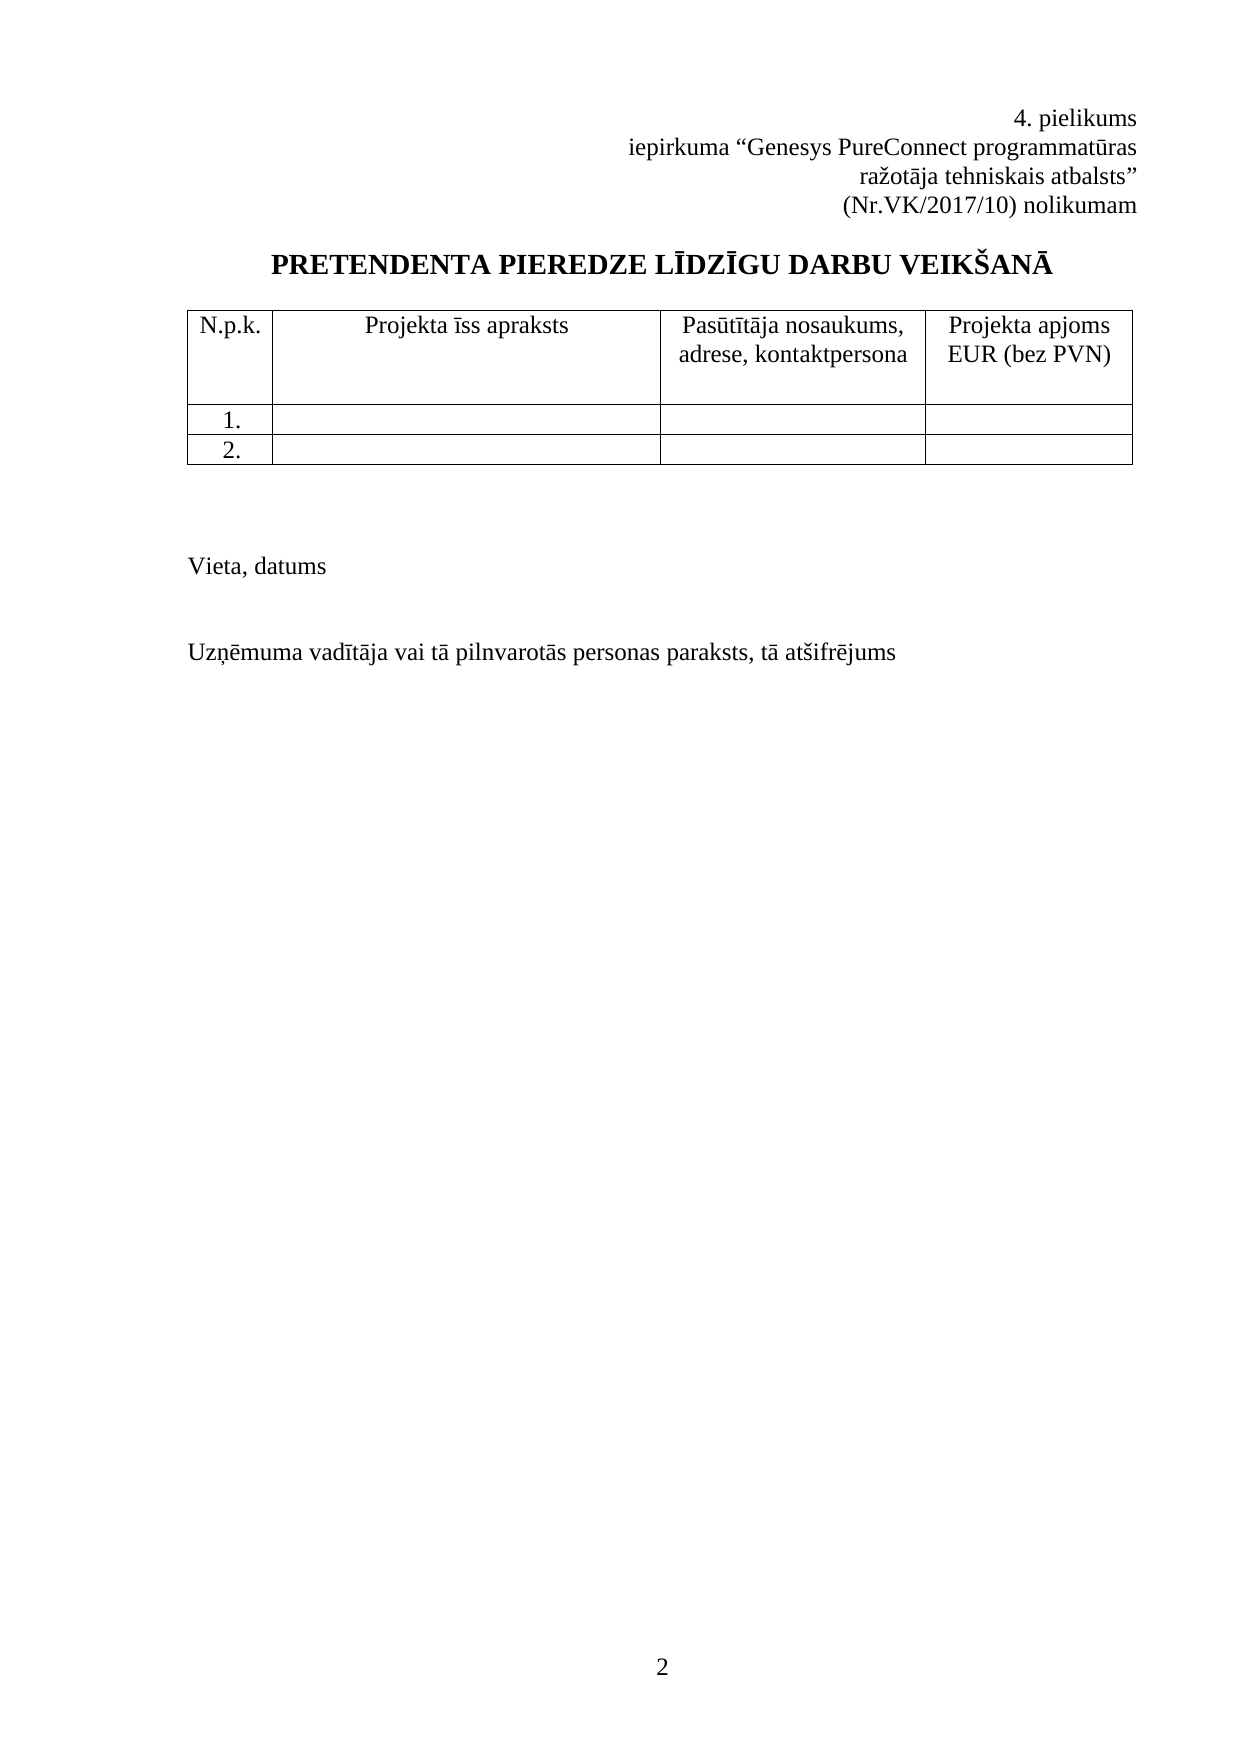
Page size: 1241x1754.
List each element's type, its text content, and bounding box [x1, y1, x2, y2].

text (Nr.VK/2017/10) nolikumam [187, 190, 1137, 218]
table_cell [188, 435, 272, 464]
table_cell [188, 405, 272, 434]
text Vieta, datums [187, 551, 1137, 580]
table_cell [661, 405, 925, 434]
table_header Projekta īss apraksts [273, 311, 660, 404]
table_cell [926, 405, 1132, 434]
table_header Pasūtītāja nosaukums, adrese, kontaktpersona [661, 311, 925, 404]
table_cell [926, 435, 1132, 464]
table_header Projekta apjoms EUR (bez PVN) [926, 311, 1132, 404]
table_cell [273, 435, 660, 464]
text 4. pielikums [225, 103, 1137, 132]
table_cell [661, 435, 925, 464]
text PRETENDENTA PIEREDZE LĪDZĪGU DARBU VEIKŠANĀ [187, 247, 1137, 281]
table_header N.p.k. [188, 311, 272, 404]
text Uzņēmuma vadītāja vai tā pilnvarotās personas paraksts, tā atšifrējums [187, 637, 1137, 666]
table_cell [273, 405, 660, 434]
text ražotāja tehniskais atbalsts” [225, 161, 1137, 190]
text iepirkuma “Genesys PureConnect programmatūras [225, 132, 1137, 161]
